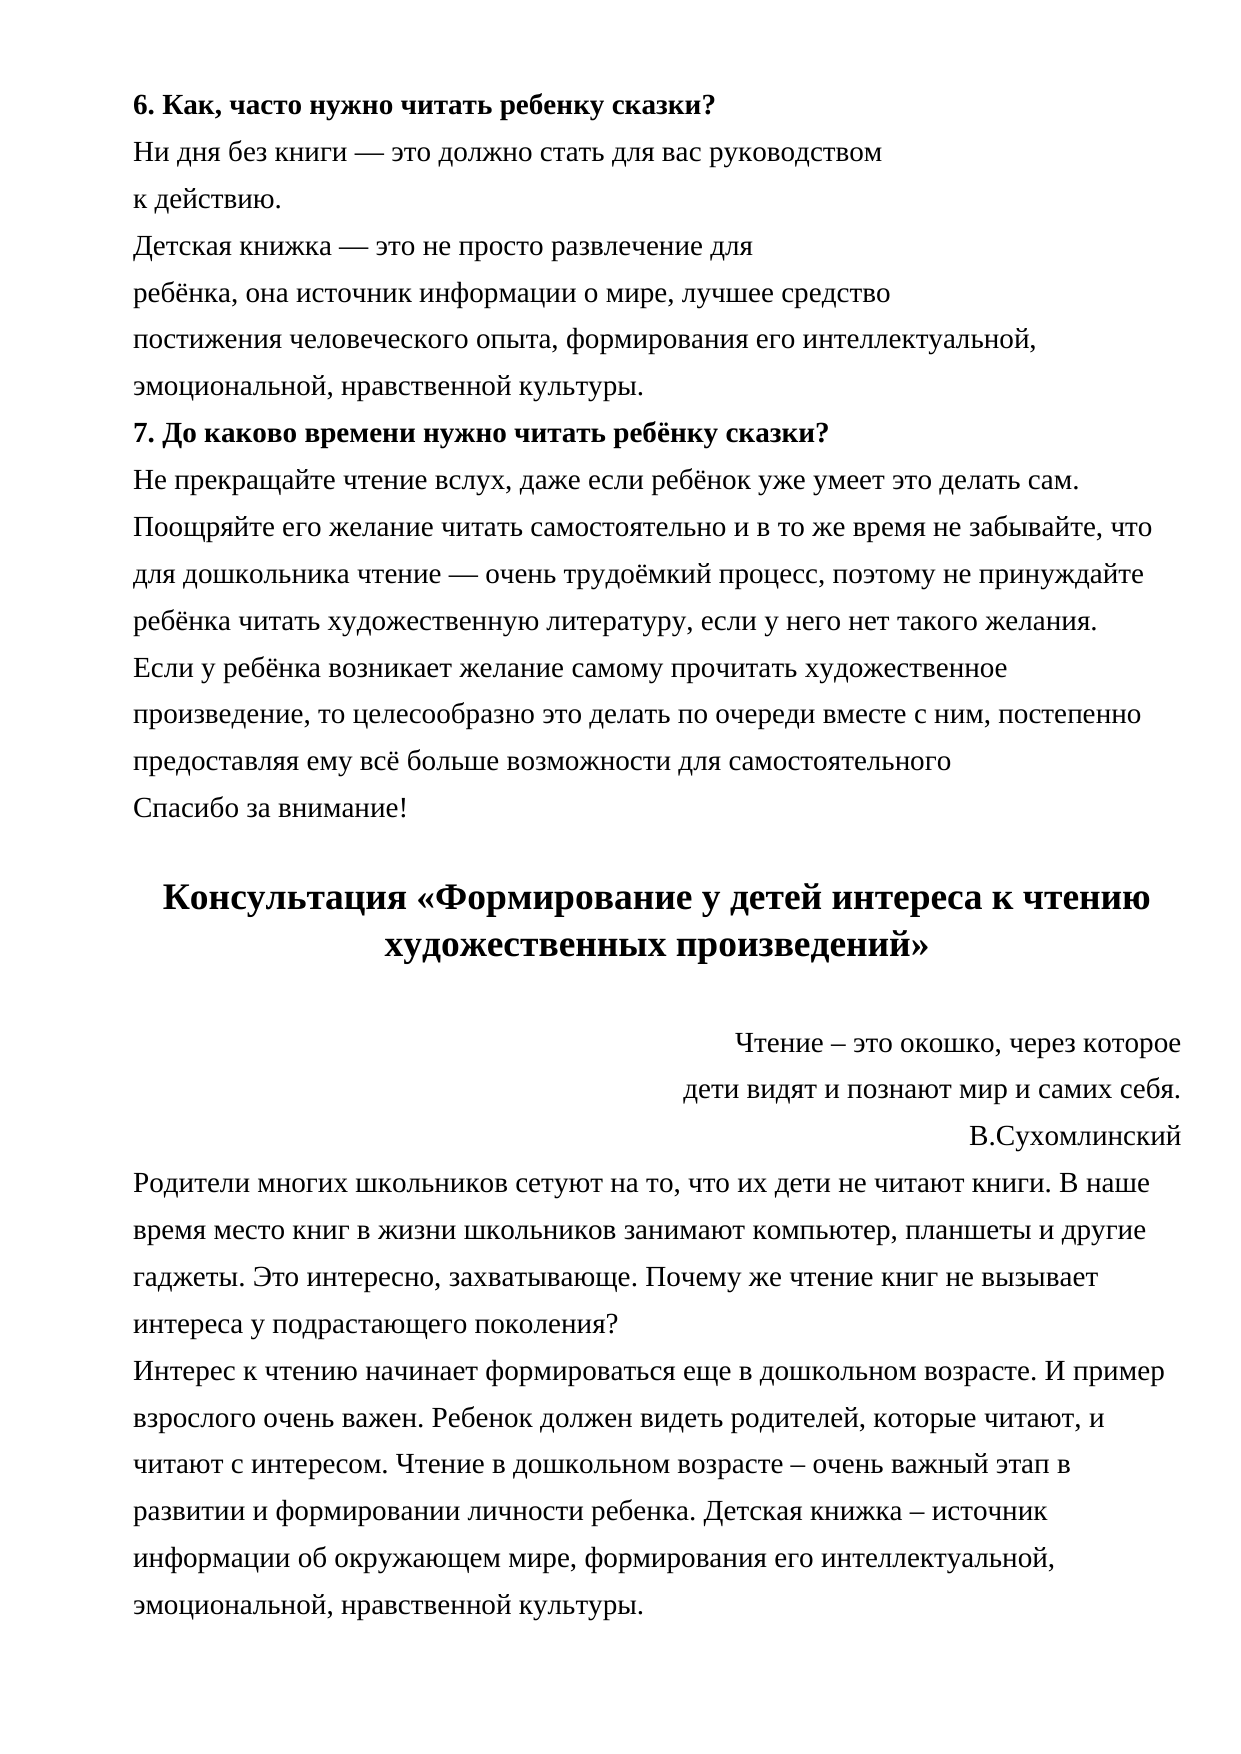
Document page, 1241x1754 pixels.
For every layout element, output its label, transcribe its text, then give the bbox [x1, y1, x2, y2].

text Не прекращайте чтение вслух, даже если ребёнок уже умеет это делать сам. Поощряйте его желание читать самостоятельно и в то же время не забывайте, что для дошкольника чтение — очень трудоёмкий процесс, поэтому не принуждайте ребёнка читать художественную литературу, если у него нет такого желания. Если у ребёнка возникает желание самому прочитать художественное произведение, то целесообразно это делать по очереди вместе с ним, постепенно предоставляя ему всё больше возможности для самостоятельного Спасибо за внимание! [133, 449, 1181, 824]
text Ни дня без книги — это должно стать для вас руководством к действию. Детская книжка — это не просто развлечение для ребёнка, она источник информации о мире, лучшее средство постижения человеческого опыта, формирования его интеллектуальной, эмоциональной, нравственной культуры. [133, 121, 1181, 402]
text 6. Как, часто нужно читать ребенку сказки? [133, 74, 1181, 121]
text В.Сухомлинский [133, 1105, 1181, 1152]
text Родители многих школьников сетуют на то, что их дети не читают книги. В наше время место книг в жизни школьников занимают компьютер, планшеты и другие гаджеты. Это интересно, захватывающе. Почему же чтение книг не вызывает интереса у подрастающего поколения? [133, 1152, 1181, 1339]
text Консультация «Формирование у детей интереса к чтению художественных произведений» [133, 871, 1181, 964]
text Чтение – это окошко, через которое [133, 1011, 1181, 1058]
text дети видят и познают мир и самих себя. [133, 1058, 1181, 1105]
text 7. До каково времени нужно читать ребёнку сказки? [133, 402, 1181, 449]
text Интерес к чтению начинает формироваться еще в дошкольном возрасте. И пример взрослого очень важен. Ребенок должен видеть родителей, которые читают, и читают с интересом. Чтение в дошкольном возрасте – очень важный этап в развитии и формировании личности ребенка. Детская книжка – источник информации об окружающем мире, формирования его интеллектуальной, эмоциональной, нравственной культуры. [133, 1339, 1181, 1621]
